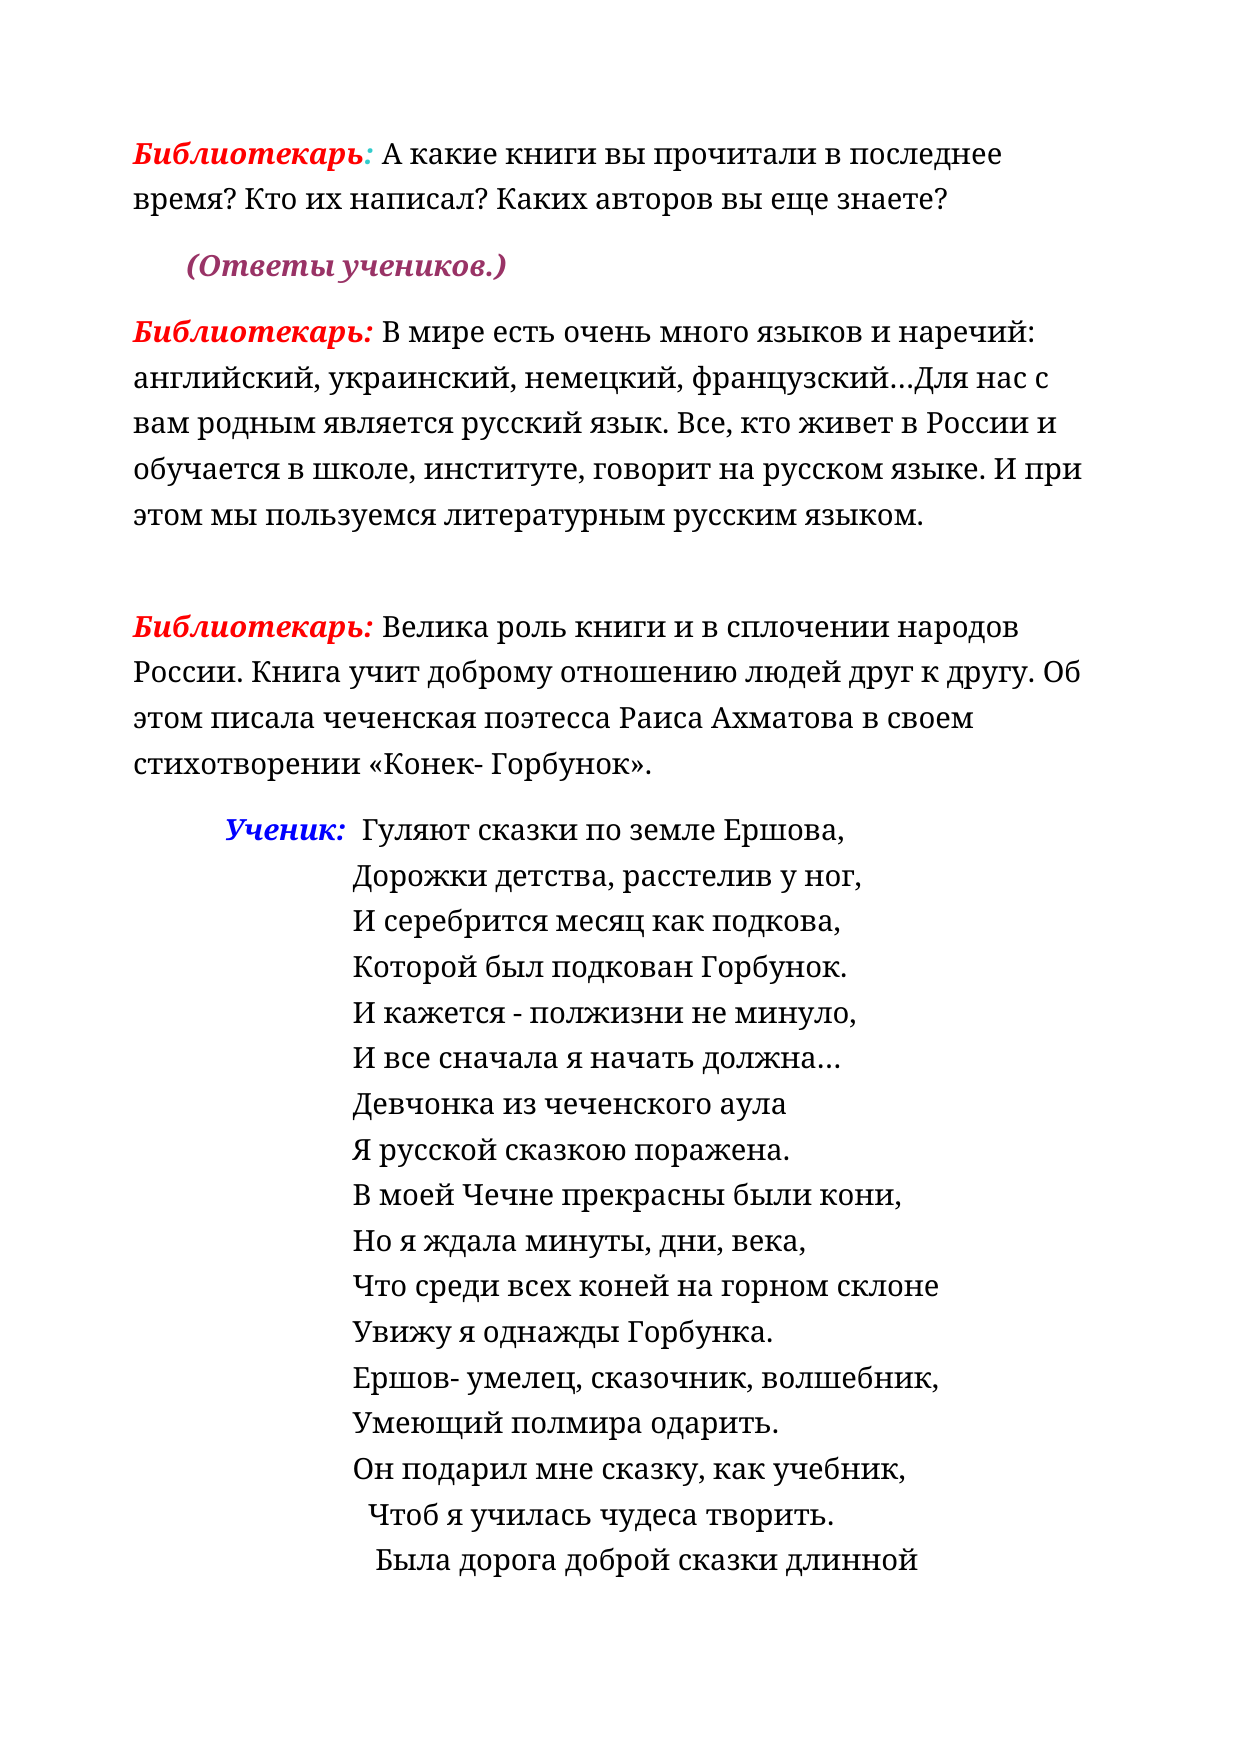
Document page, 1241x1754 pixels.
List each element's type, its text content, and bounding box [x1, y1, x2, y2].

text Что среди всех коней на горном склоне [133, 1266, 1107, 1305]
text Увижу я однажды Горбунка. [133, 1311, 1107, 1351]
text Чтоб я училась чудеса творить. [133, 1494, 1107, 1533]
text И кажется - полжизни не минуло, [133, 992, 1107, 1032]
text Но я ждала минуты, дни, века, [133, 1220, 1107, 1260]
text Умеющий полмира одарить. [133, 1402, 1107, 1442]
text И все сначала я начать должна… [133, 1037, 1107, 1077]
text Ученик: Гуляют сказки по земле Ершова, [133, 809, 1107, 849]
text Библиотекарь: А какие книги вы прочитали в последнее время? Кто их написал? Каких авторов вы еще знаете? [133, 133, 1107, 218]
text Дорожки детства, расстелив у ног, [133, 855, 1107, 895]
text Была дорога доброй сказки длинной [133, 1539, 1107, 1579]
text В моей Чечне прекрасны были кони, [133, 1174, 1107, 1214]
text Которой был подкован Горбунок. [133, 946, 1107, 986]
text И серебрится месяц как подкова, [133, 901, 1107, 940]
text Я русской сказкою поражена. [133, 1129, 1107, 1168]
text Библиотекарь: Велика роль книги и в сплочении народов России. Книга учит доброму отношению людей друг к другу. Об этом писала чеченская поэтесса Раиса Ахматова в своем стихотворении «Конек- Горбунок». [133, 606, 1107, 783]
text (Ответы учеников.) [133, 245, 1107, 285]
text Библиотекарь: В мире есть очень много языков и наречий: английский, украинский, немецкий, французский…Для нас с вам родным является русский язык. Все, кто живет в России и обучается в школе, институте, говорит на русском языке. И при этом мы пользуемся литературным русским языком. [133, 311, 1107, 534]
text Ершов- умелец, сказочник, волшебник, [133, 1357, 1107, 1397]
text Девчонка из чеченского аула [133, 1083, 1107, 1123]
text Он подарил мне сказку, как учебник, [133, 1448, 1107, 1488]
